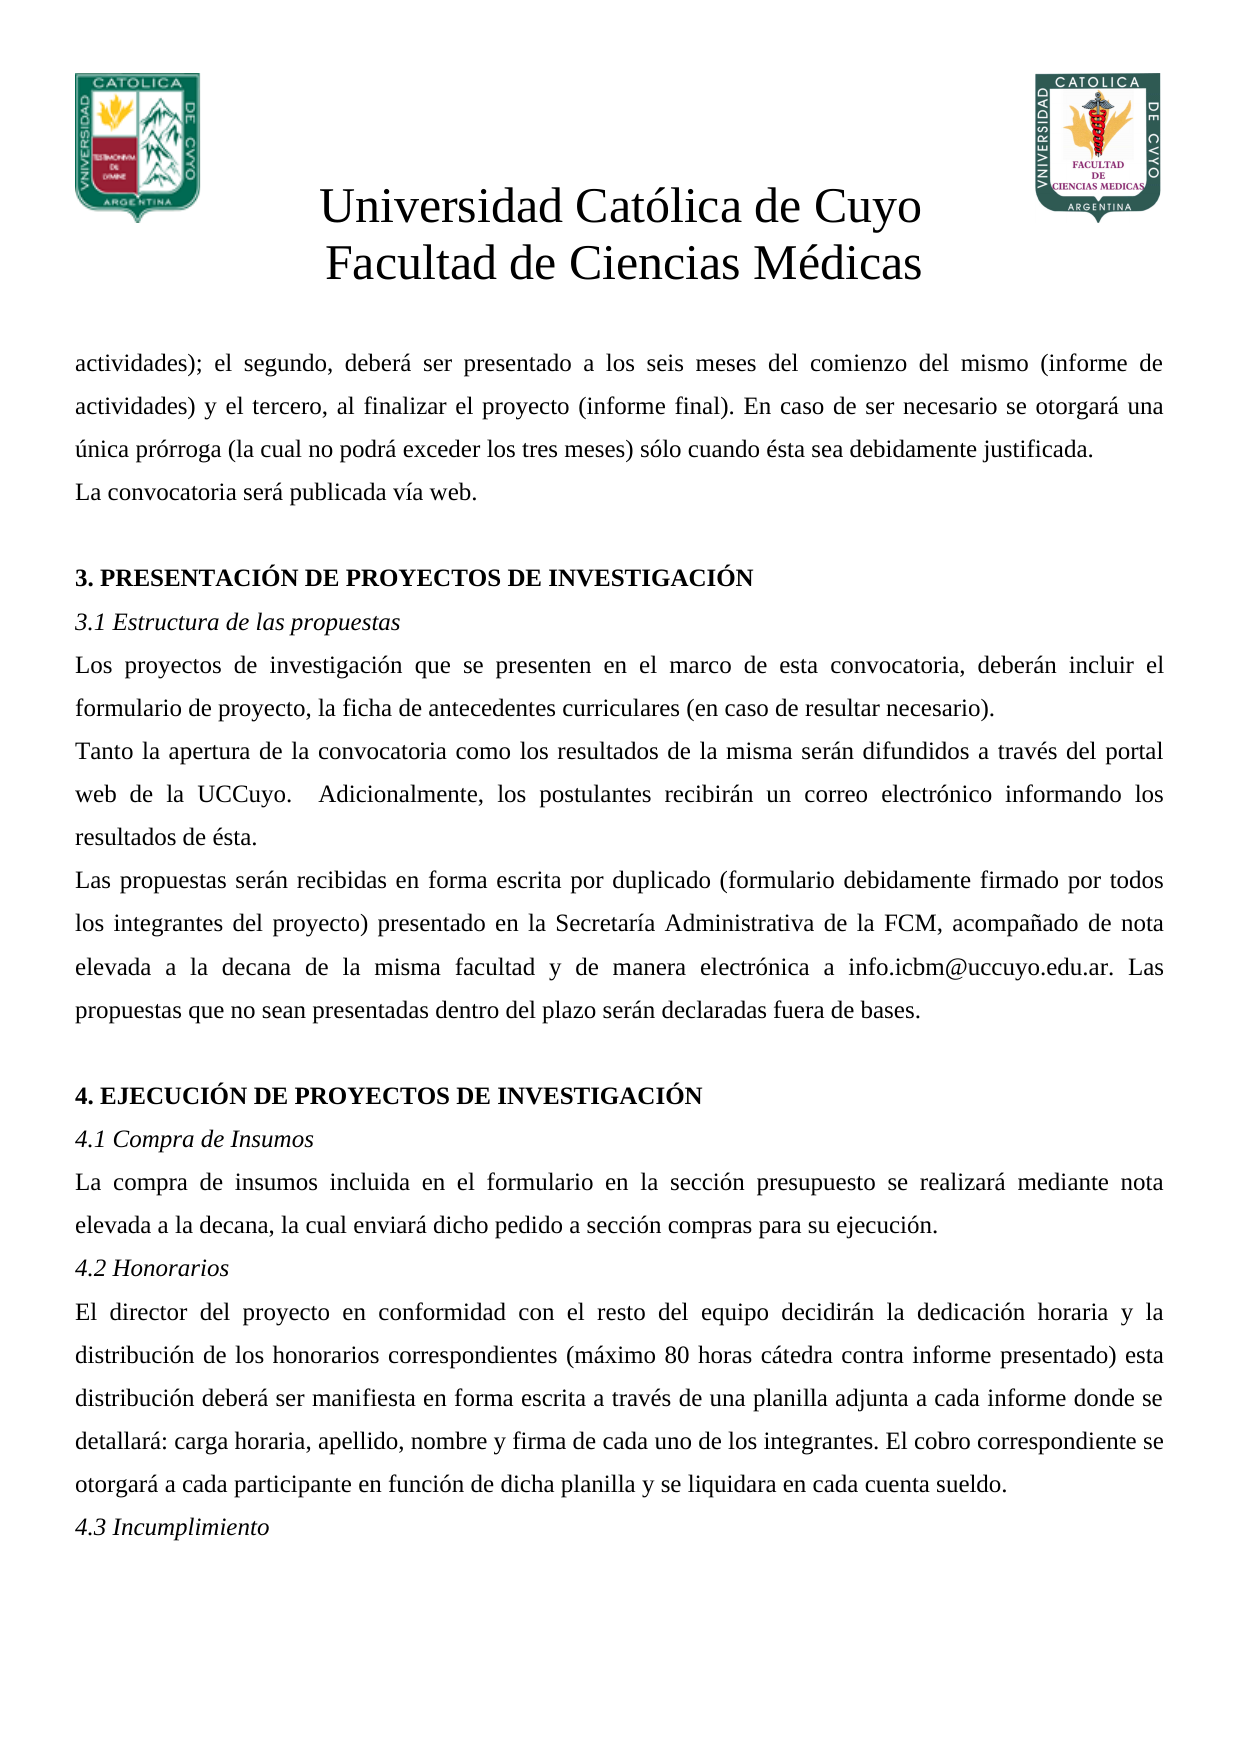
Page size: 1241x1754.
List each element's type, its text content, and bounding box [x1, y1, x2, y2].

text 4.3 Incumplimiento [75, 1512, 1165, 1541]
text 4.1 Compra de Insumos [75, 1124, 1165, 1153]
text 4. EJECUCIÓN DE PROYECTOS DE INVESTIGACIÓN [75, 1081, 1165, 1110]
text La convocatoria será publicada vía web. [75, 477, 1165, 506]
text 3. PRESENTACIÓN DE PROYECTOS DE INVESTIGACIÓN [75, 563, 1165, 592]
text 3.1 Estructura de las propuestas [75, 607, 1165, 635]
text La compra de insumos incluida en el formulario en la sección presupuesto se realizará mediante nota elevada a la decana, la cual enviará dicho pedido a sección compras para su ejecución. [75, 1167, 1165, 1239]
text Los proyectos de investigación que se presenten en el marco de esta convocatoria, deberán incluir el formulario de proyecto, la ficha de antecedentes curriculares (en caso de resultar necesario). [75, 650, 1165, 722]
text 4.2 Honorarios [75, 1253, 1165, 1282]
text Las propuestas serán recibidas en forma escrita por duplicado (formulario debidamente firmado por todos los integrantes del proyecto) presentado en la Secretaría Administrativa de la FCM, acompañado de nota elevada a la decana de la misma facultad y de manera electrónica a info.icbm@uccuyo.edu.ar. Las propuestas que no sean presentadas dentro del plazo serán declaradas fuera de bases. [75, 865, 1165, 1023]
picture [1035, 73, 1161, 223]
picture [75, 73, 200, 223]
text El director del proyecto en conformidad con el resto del equipo decidirán la dedicación horaria y la distribución de los honorarios correspondientes (máximo 80 horas cátedra contra informe presentado) esta distribución deberá ser manifiesta en forma escrita a través de una planilla adjunta a cada informe donde se detallará: carga horaria, apellido, nombre y firma de cada uno de los integrantes. El cobro correspondiente se otorgará a cada participante en función de dicha planilla y se liquidara en cada cuenta sueldo. [75, 1297, 1165, 1498]
text Tanto la apertura de la convocatoria como los resultados de la misma serán difundidos a través del portal web de la UCCuyo. Adicionalmente, los postulantes recibirán un correo electrónico informando los resultados de ésta. [75, 736, 1165, 851]
